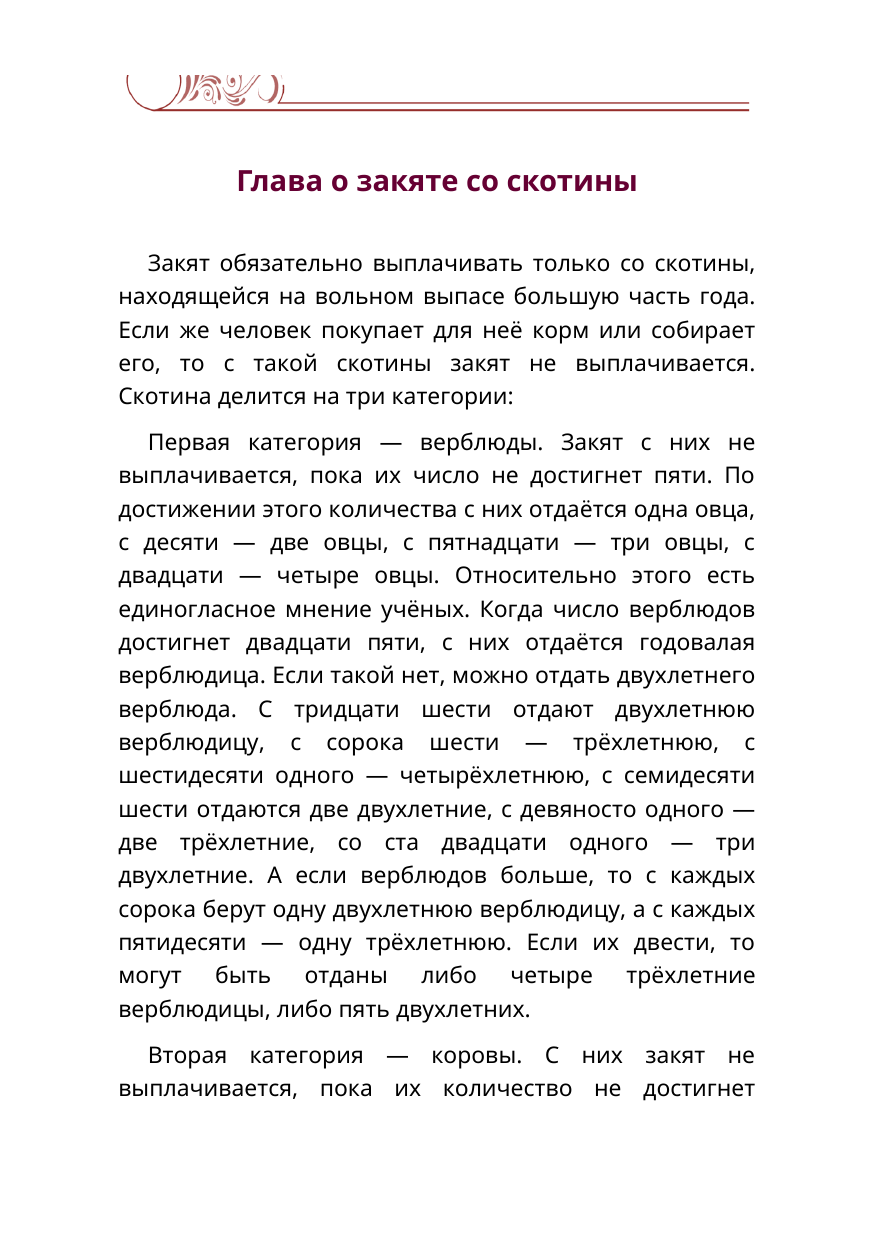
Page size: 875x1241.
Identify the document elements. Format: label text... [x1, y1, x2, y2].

text Закят обязательно выплачивать только со скотины, находящейся на вольном выпасе большую часть года. Если же человек покупает для неё корм или собирает его, то с такой скотины закят не выплачивается. Скотина делится на три категории: [118, 245, 756, 411]
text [118, 1036, 756, 1103]
text Первая категория — верблюды. Закят с них не выплачивается, пока их число не достигнет пяти. По достижении этого количества с них отдаётся одна овца, с десяти — две овцы, с пятнадцати — три овцы, с двадцати — четыре овцы. Относительно этого есть единогласное мнение учёных. Когда число верблюдов достигнет двадцати пяти, с них отдаётся годовалая верблюдица. Если такой нет, можно отдать двухлетнего верблюда. С тридцати шести отдают двухлетнюю верблюдицу, с сорока шести — трёхлетнюю, с шестидесяти одного — четырёхлетнюю, с семидесяти шести отдаются две двухлетние, с девяносто одного — две трёхлетние, со ста двадцати одного — три двухлетние. А если верблюдов больше, то с каждых сорока берут одну двухлетнюю верблюдицу, а с каждых пятидесяти — одну трёхлетнюю. Если их двести, то могут быть отданы либо четыре трёхлетние верблюдицы, либо пять двухлетних. [118, 424, 756, 1024]
title Глава о закяте со скотины [118, 160, 756, 200]
